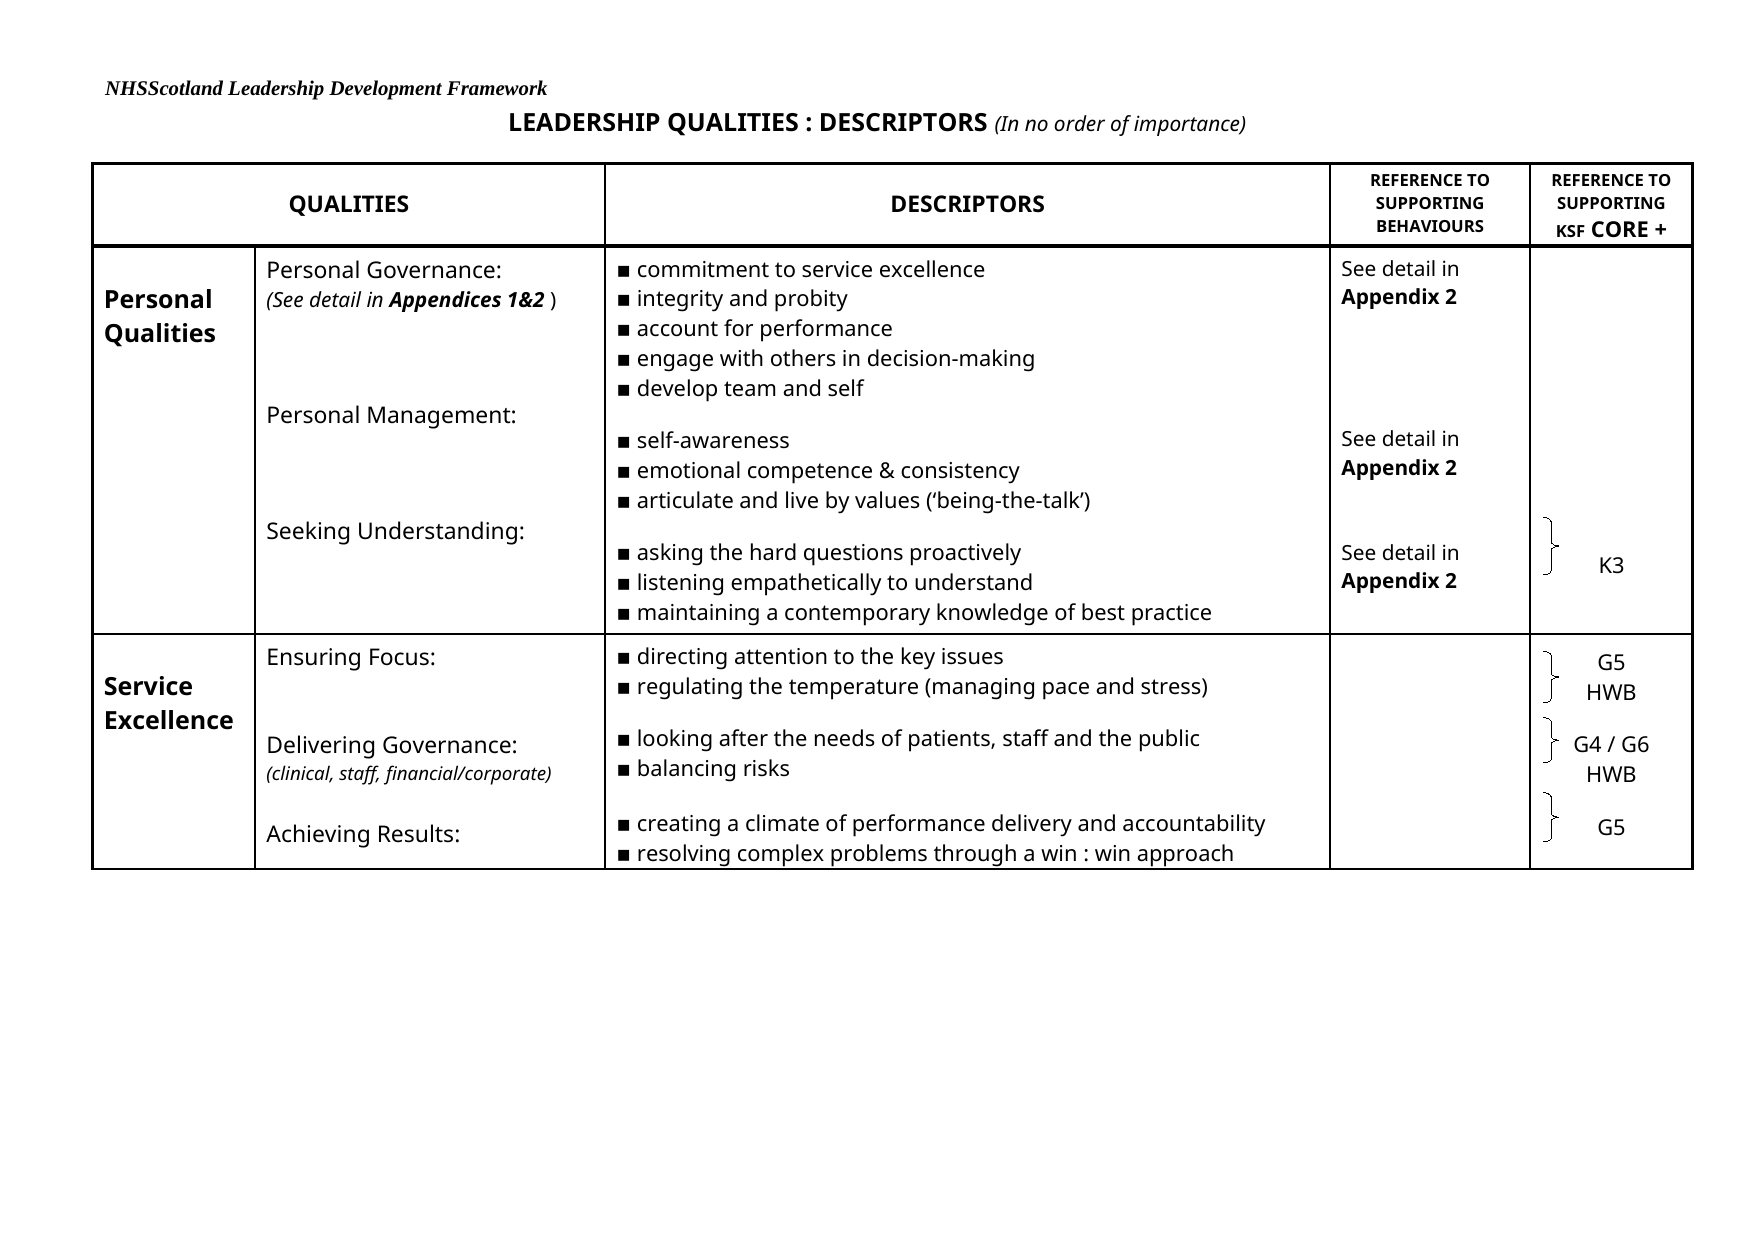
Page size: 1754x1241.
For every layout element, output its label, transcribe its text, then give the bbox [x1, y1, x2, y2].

table_cell Ensuring Focus: Delivering Governance: (clinical, staff, financial/corporate) Achieving Results: [256, 635, 604, 868]
table_header REFERENCE TO SUPPORTING KSF CORE + [1531, 165, 1691, 244]
table_header QUALITIES [94, 165, 604, 244]
table_cell Personal Qualities [94, 248, 254, 633]
table_header REFERENCE TO SUPPORTING BEHAVIOURS [1331, 165, 1529, 244]
text LEADERSHIP QUALITIES : DESCRIPTORS (In no order of importance) [105, 105, 1649, 139]
table_cell See detail in Appendix 2 See detail in Appendix 2 See detail in Appendix 2 [1331, 248, 1529, 633]
table_cell G5 HWB G4 / G6 HWB G5 [1531, 635, 1691, 868]
table_cell Service Excellence [94, 635, 254, 868]
table_cell Personal Governance: (See detail in Appendices 1&2 ) Personal Management: Seeking Understanding: [256, 248, 604, 633]
table_cell K3 [1531, 248, 1691, 633]
table_cell ▪ commitment to service excellence ▪ integrity and probity ▪ account for performance ▪ engage with others in decision-making ▪ develop team and self ▪ self-awareness ▪ emotional competence & consistency ▪ articulate and live by values (‘being-the-talk’) ▪ asking the hard questions proactively ▪ listening empathetically to understand ▪ maintaining a contemporary knowledge of best practice [606, 248, 1329, 633]
table_cell ▪ directing attention to the key issues ▪ regulating the temperature (managing pace and stress) ▪ looking after the needs of patients, staff and the public ▪ balancing risks ▪ creating a climate of performance delivery and accountability ▪ resolving complex problems through a win : win approach [606, 635, 1329, 868]
table_cell [1331, 635, 1529, 868]
table_header DESCRIPTORS [606, 165, 1329, 244]
